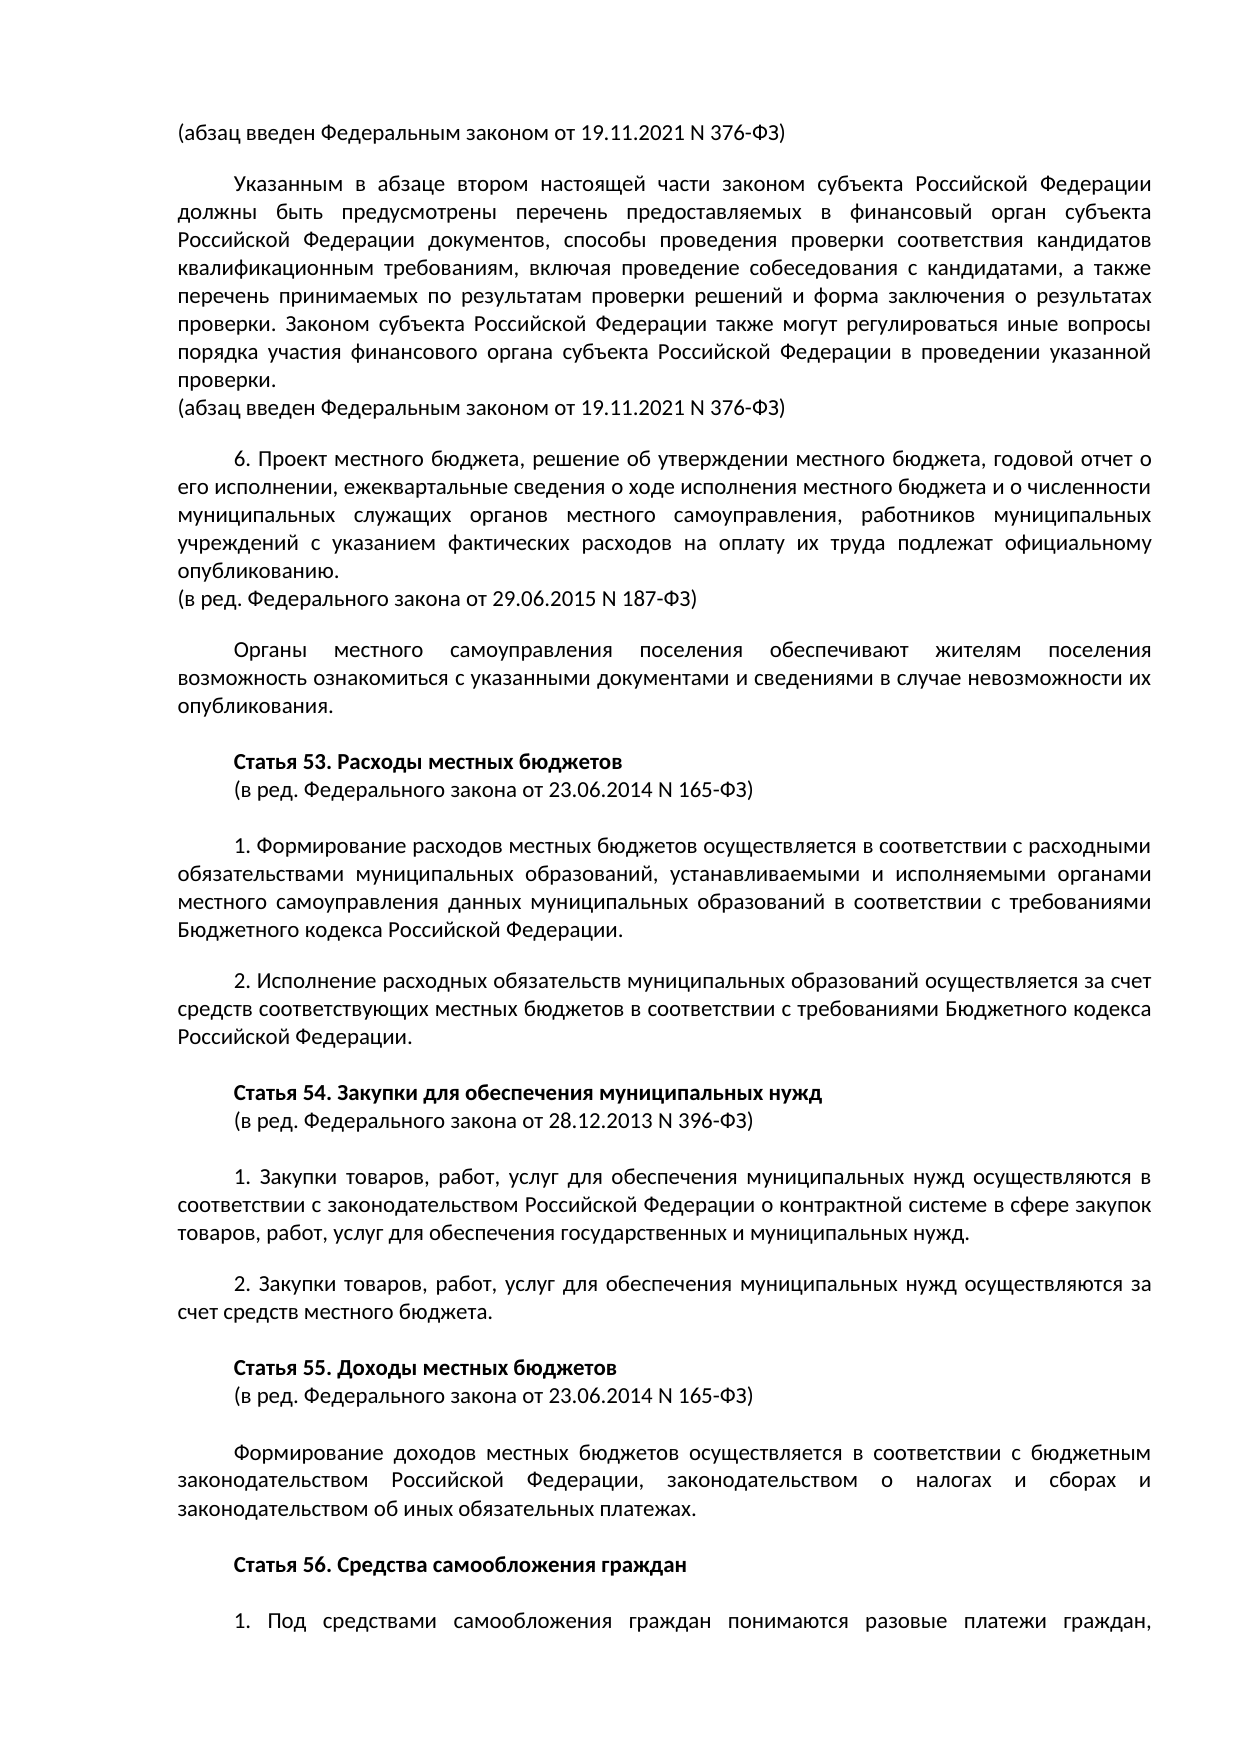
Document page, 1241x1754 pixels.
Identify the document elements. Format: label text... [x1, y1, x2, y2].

text 6. Проект местного бюджета, решение об утверждении местного бюджета, годовой отчет о его исполнении, ежеквартальные сведения о ходе исполнения местного бюджета и о численности муниципальных служащих органов местного самоуправления, работников муниципальных учреждений с указанием фактических расходов на оплату их труда подлежат официальному опубликованию. [177, 444, 1152, 584]
text 1. Закупки товаров, работ, услуг для обеспечения муниципальных нужд осуществляются в соответствии с законодательством Российской Федерации о контрактной системе в сфере закупок товаров, работ, услуг для обеспечения государственных и муниципальных нужд. [177, 1162, 1152, 1247]
text (в ред. Федерального закона от 28.12.2013 N 396-ФЗ) [177, 1106, 1152, 1134]
text Указанным в абзаце втором настоящей части законом субъекта Российской Федерации должны быть предусмотрены перечень предоставляемых в финансовый орган субъекта Российской Федерации документов, способы проведения проверки соответствия кандидатов квалификационным требованиям, включая проведение собеседования с кандидатами, а также перечень принимаемых по результатам проверки решений и форма заключения о результатах проверки. Законом субъекта Российской Федерации также могут регулироваться иные вопросы порядка участия финансового органа субъекта Российской Федерации в проведении указанной проверки. [177, 169, 1152, 393]
text (абзац введен Федеральным законом от 19.11.2021 N 376-ФЗ) [177, 393, 1152, 421]
text (в ред. Федерального закона от 29.06.2015 N 187-ФЗ) [177, 584, 1152, 612]
text (абзац введен Федеральным законом от 19.11.2021 N 376-ФЗ) [177, 118, 1152, 146]
text 2. Исполнение расходных обязательств муниципальных образований осуществляется за счет средств соответствующих местных бюджетов в соответствии с требованиями Бюджетного кодекса Российской Федерации. [177, 966, 1152, 1050]
text 1. Формирование расходов местных бюджетов осуществляется в соответствии с расходными обязательствами муниципальных образований, устанавливаемыми и исполняемыми органами местного самоуправления данных муниципальных образований в соответствии с требованиями Бюджетного кодекса Российской Федерации. [177, 831, 1152, 943]
title Статья 55. Доходы местных бюджетов [177, 1353, 1152, 1382]
text 2. Закупки товаров, работ, услуг для обеспечения муниципальных нужд осуществляются за счет средств местного бюджета. [177, 1269, 1152, 1326]
text (в ред. Федерального закона от 23.06.2014 N 165-ФЗ) [177, 1382, 1152, 1409]
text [177, 1606, 1152, 1634]
title Статья 54. Закупки для обеспечения муниципальных нужд [177, 1078, 1152, 1106]
text Формирование доходов местных бюджетов осуществляется в соответствии с бюджетным законодательством Российской Федерации, законодательством о налогах и сборах и законодательством об иных обязательных платежах. [177, 1438, 1152, 1522]
text (в ред. Федерального закона от 23.06.2014 N 165-ФЗ) [177, 775, 1152, 803]
text Органы местного самоуправления поселения обеспечивают жителям поселения возможность ознакомиться с указанными документами и сведениями в случае невозможности их опубликования. [177, 635, 1152, 719]
title Статья 56. Средства самообложения граждан [177, 1550, 1152, 1578]
title Статья 53. Расходы местных бюджетов [177, 747, 1152, 775]
